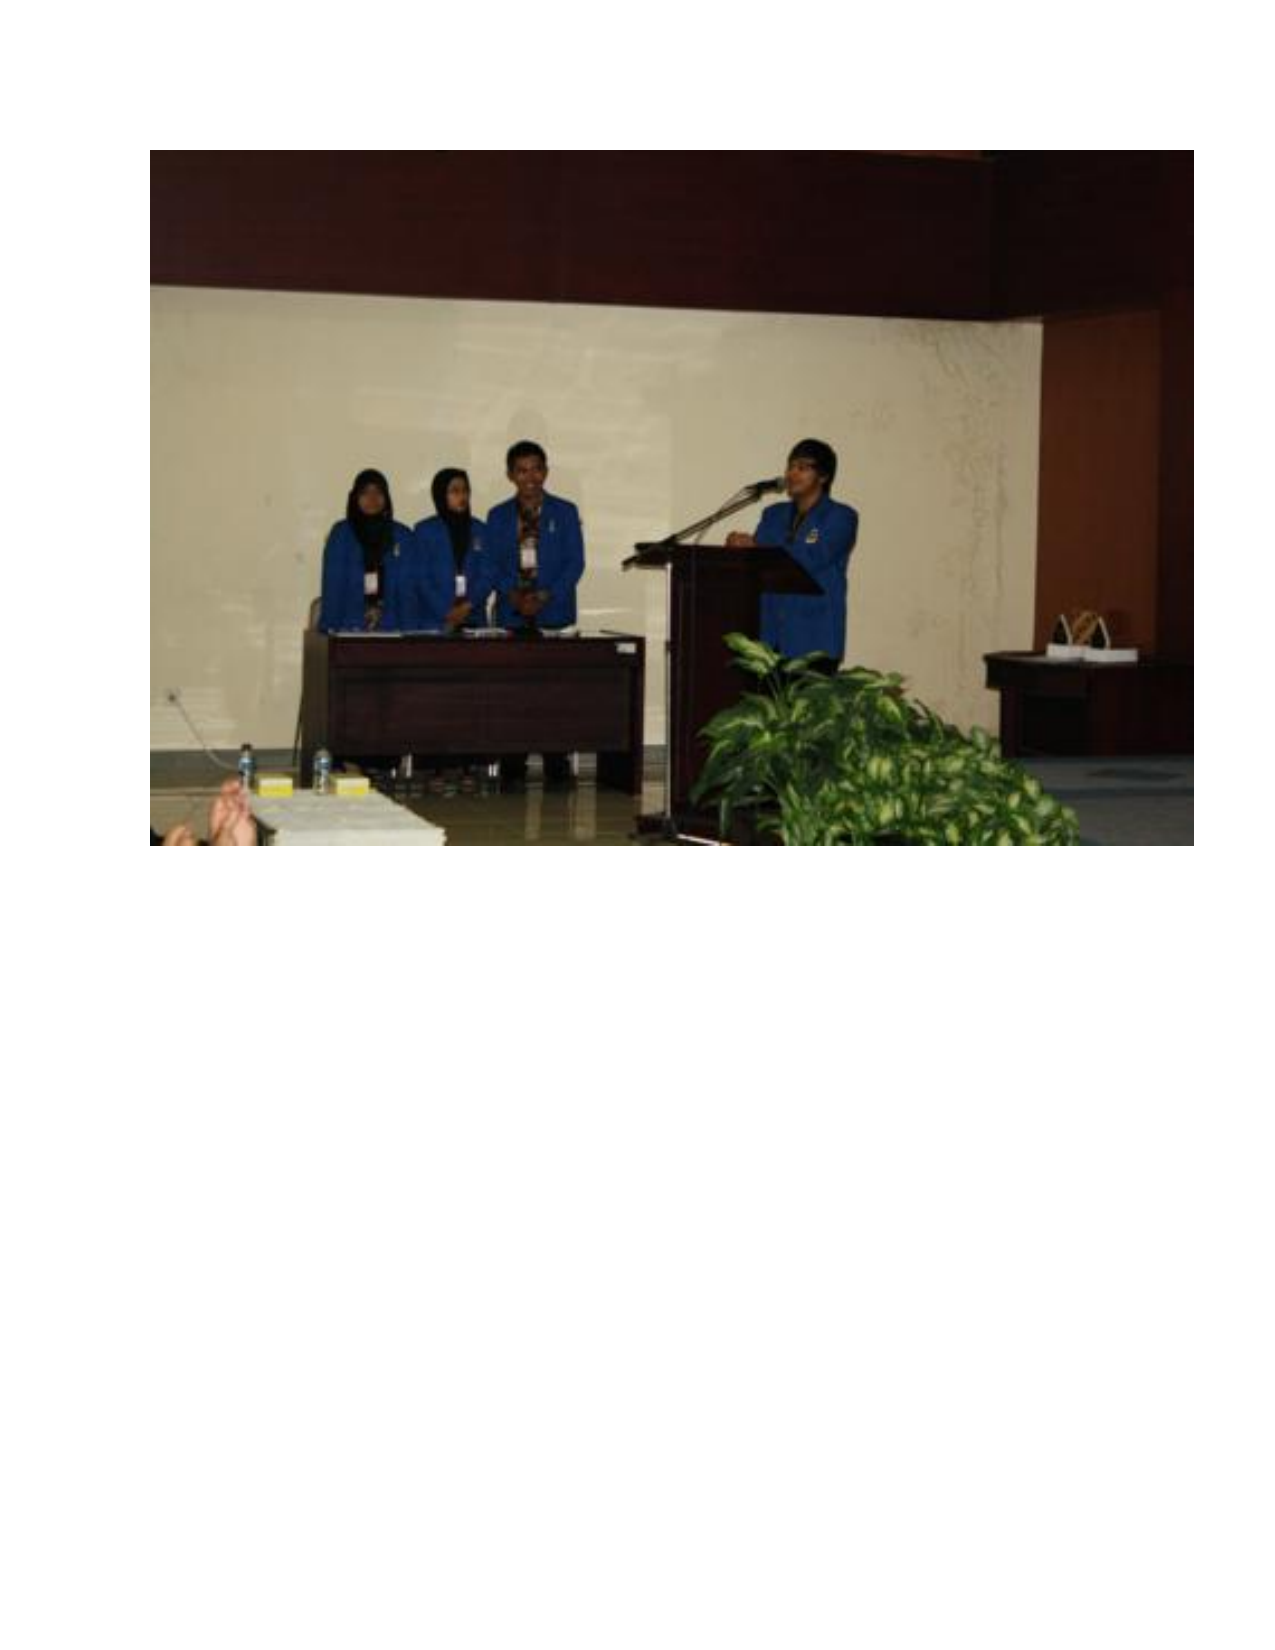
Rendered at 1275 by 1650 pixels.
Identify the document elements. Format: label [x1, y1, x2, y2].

picture [150, 150, 1194, 846]
